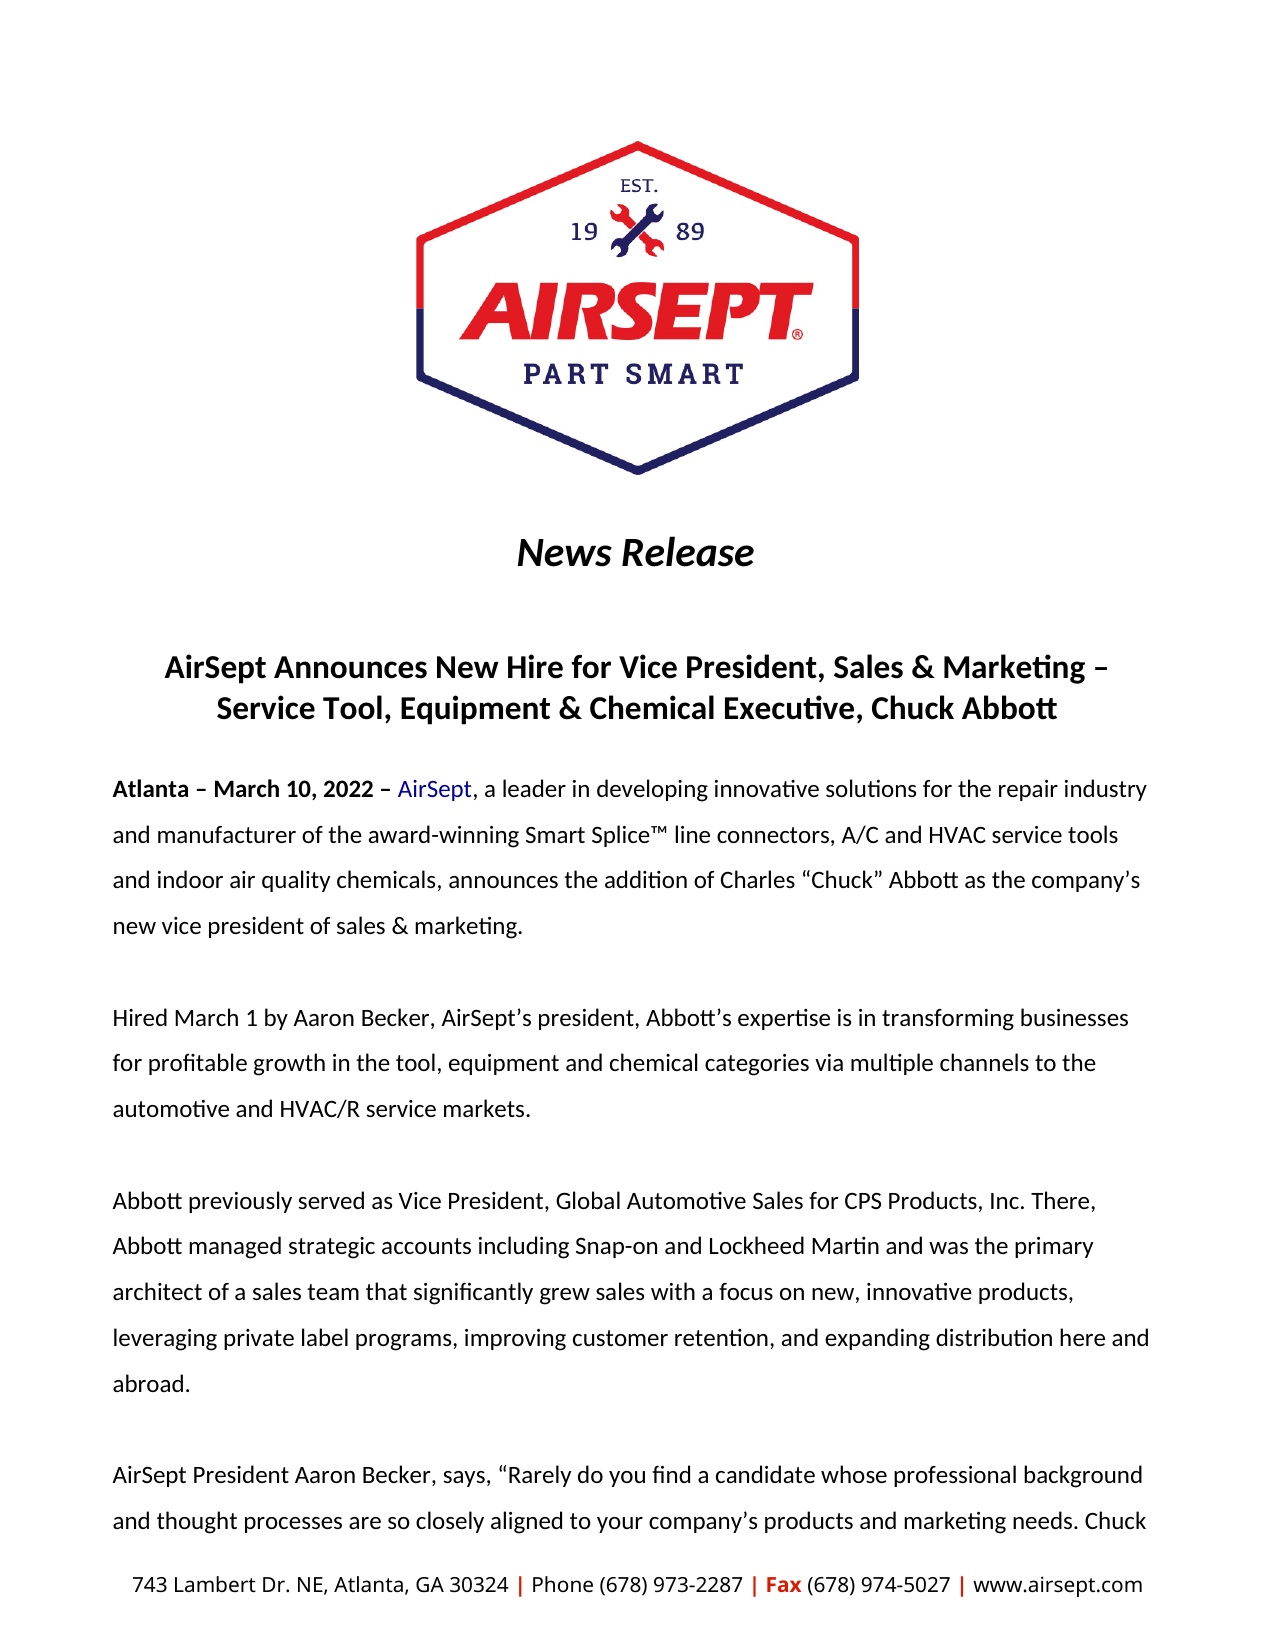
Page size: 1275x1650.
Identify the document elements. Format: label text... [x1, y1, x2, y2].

text Atlanta – March 10, 2022 – AirSept, a leader in developing innovative solutions for the repair industry and manufacturer of the award-winning Smart Splice™ line connectors, A/C and HVAC service tools and indoor air quality chemicals, announces the addition of Charles “Chuck” Abbott as the company’s new vice president of sales & marketing. [112, 773, 1162, 941]
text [112, 1459, 1162, 1535]
picture [416, 141, 859, 475]
text Service Tool, Equipment & Chemical Executive, Chuck Abbott [112, 687, 1162, 727]
text News Release [112, 526, 1162, 577]
text Hired March 1 by Aaron Becker, AirSept’s president, Abbott’s expertise is in transforming businesses for profitable growth in the tool, equipment and chemical categories via multiple channels to the automotive and HVAC/R service markets. [112, 1002, 1162, 1124]
text Abbott previously served as Vice President, Global Automotive Sales for CPS Products, Inc. There, Abbott managed strategic accounts including Snap-on and Lockheed Martin and was the primary architect of a sales team that significantly grew sales with a focus on new, innovative products, leveraging private label programs, improving customer retention, and expanding distribution here and abroad. [112, 1185, 1162, 1398]
text AirSept Announces New Hire for Vice President, Sales & Marketing – [112, 646, 1162, 687]
